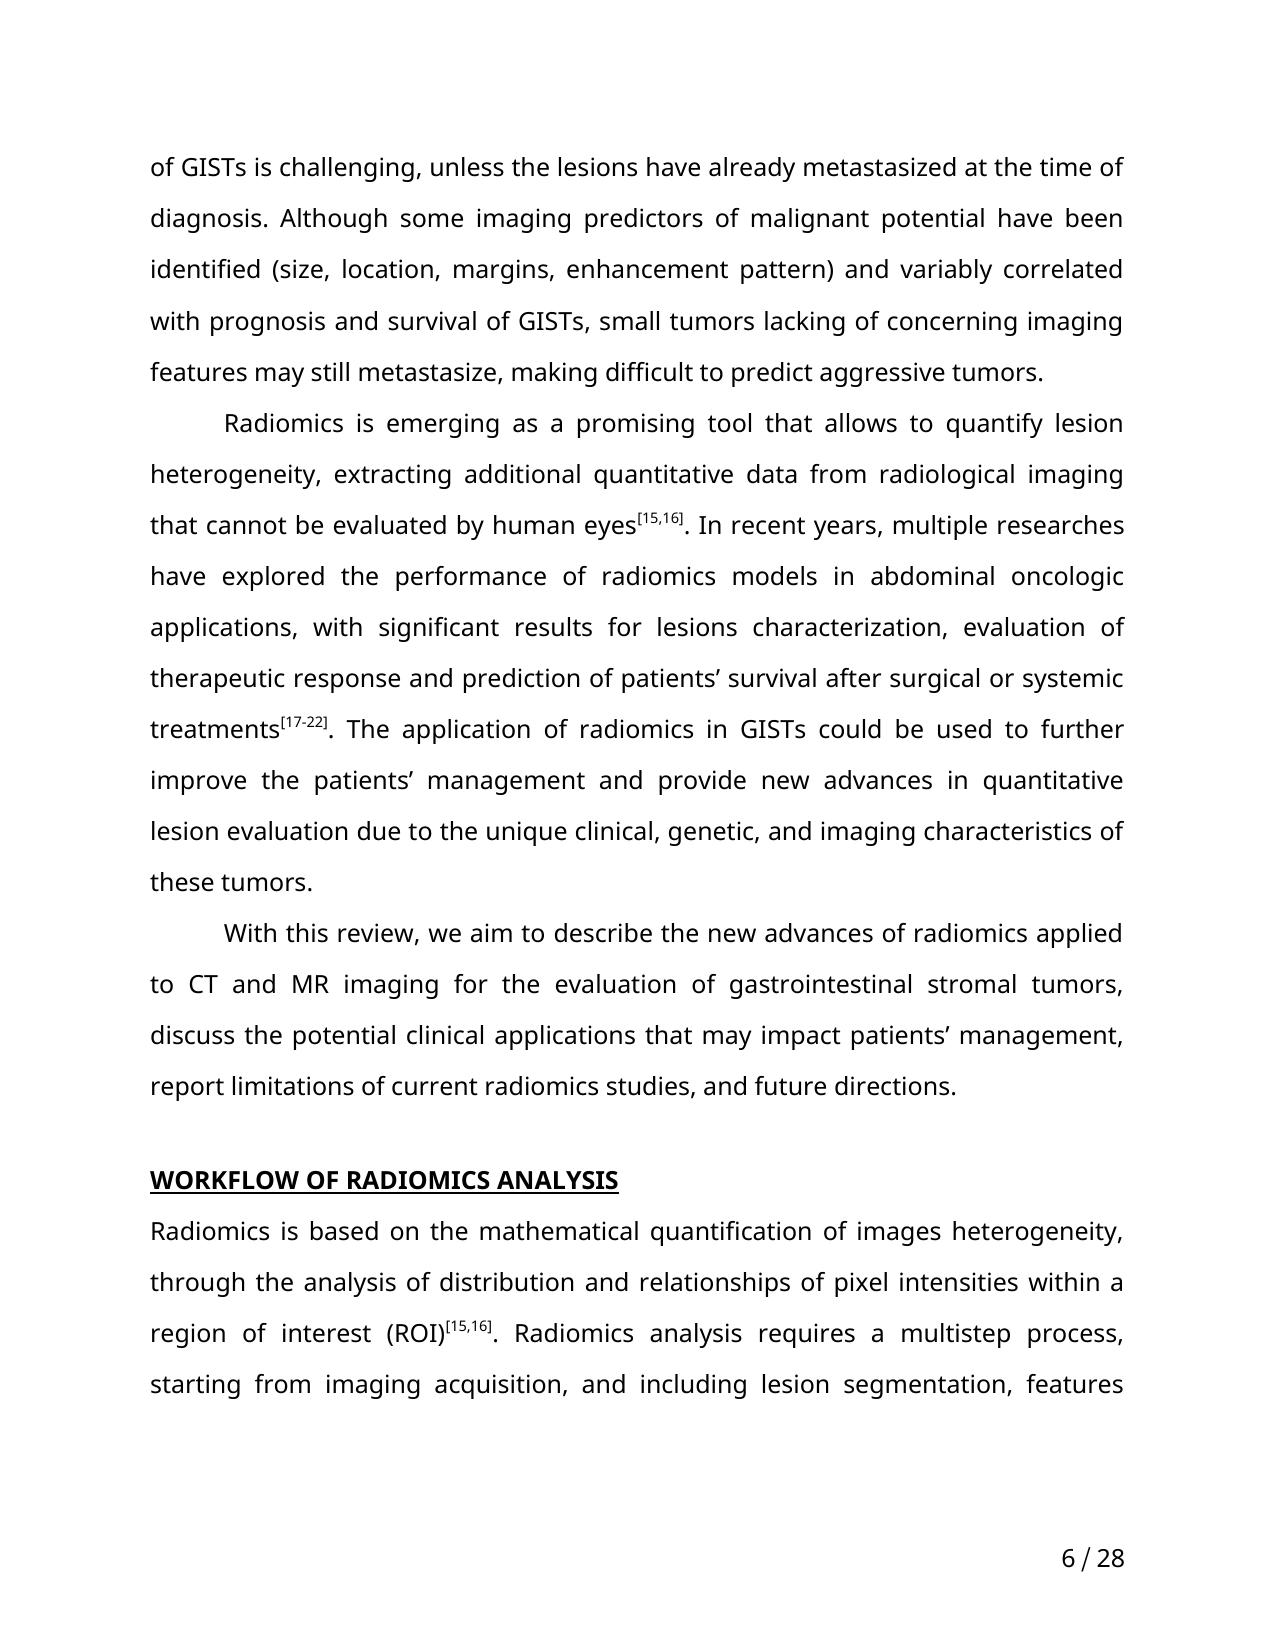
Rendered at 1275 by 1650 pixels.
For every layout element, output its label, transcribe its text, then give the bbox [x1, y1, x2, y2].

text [150, 1214, 1125, 1401]
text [150, 150, 1125, 388]
text With this review, we aim to describe the new advances of radiomics applied to CT and MR imaging for the evaluation of gastrointestinal stromal tumors, discuss the potential clinical applications that may impact patients’ management, report limitations of current radiomics studies, and future directions. [150, 916, 1125, 1103]
text Radiomics is emerging as a promising tool that allows to quantify lesion heterogeneity, extracting additional quantitative data from radiological imaging that cannot be evaluated by human eyes[15,16]. In recent years, multiple researches have explored the performance of radiomics models in abdominal oncologic applications, with significant results for lesions characterization, evaluation of therapeutic response and prediction of patients’ survival after surgical or systemic treatments[17-22]. The application of radiomics in GISTs could be used to further improve the patients’ management and provide new advances in quantitative lesion evaluation due to the unique clinical, genetic, and imaging characteristics of these tumors. [150, 405, 1125, 899]
text WORKFLOW OF RADIOMICS ANALYSIS [150, 1163, 1125, 1197]
